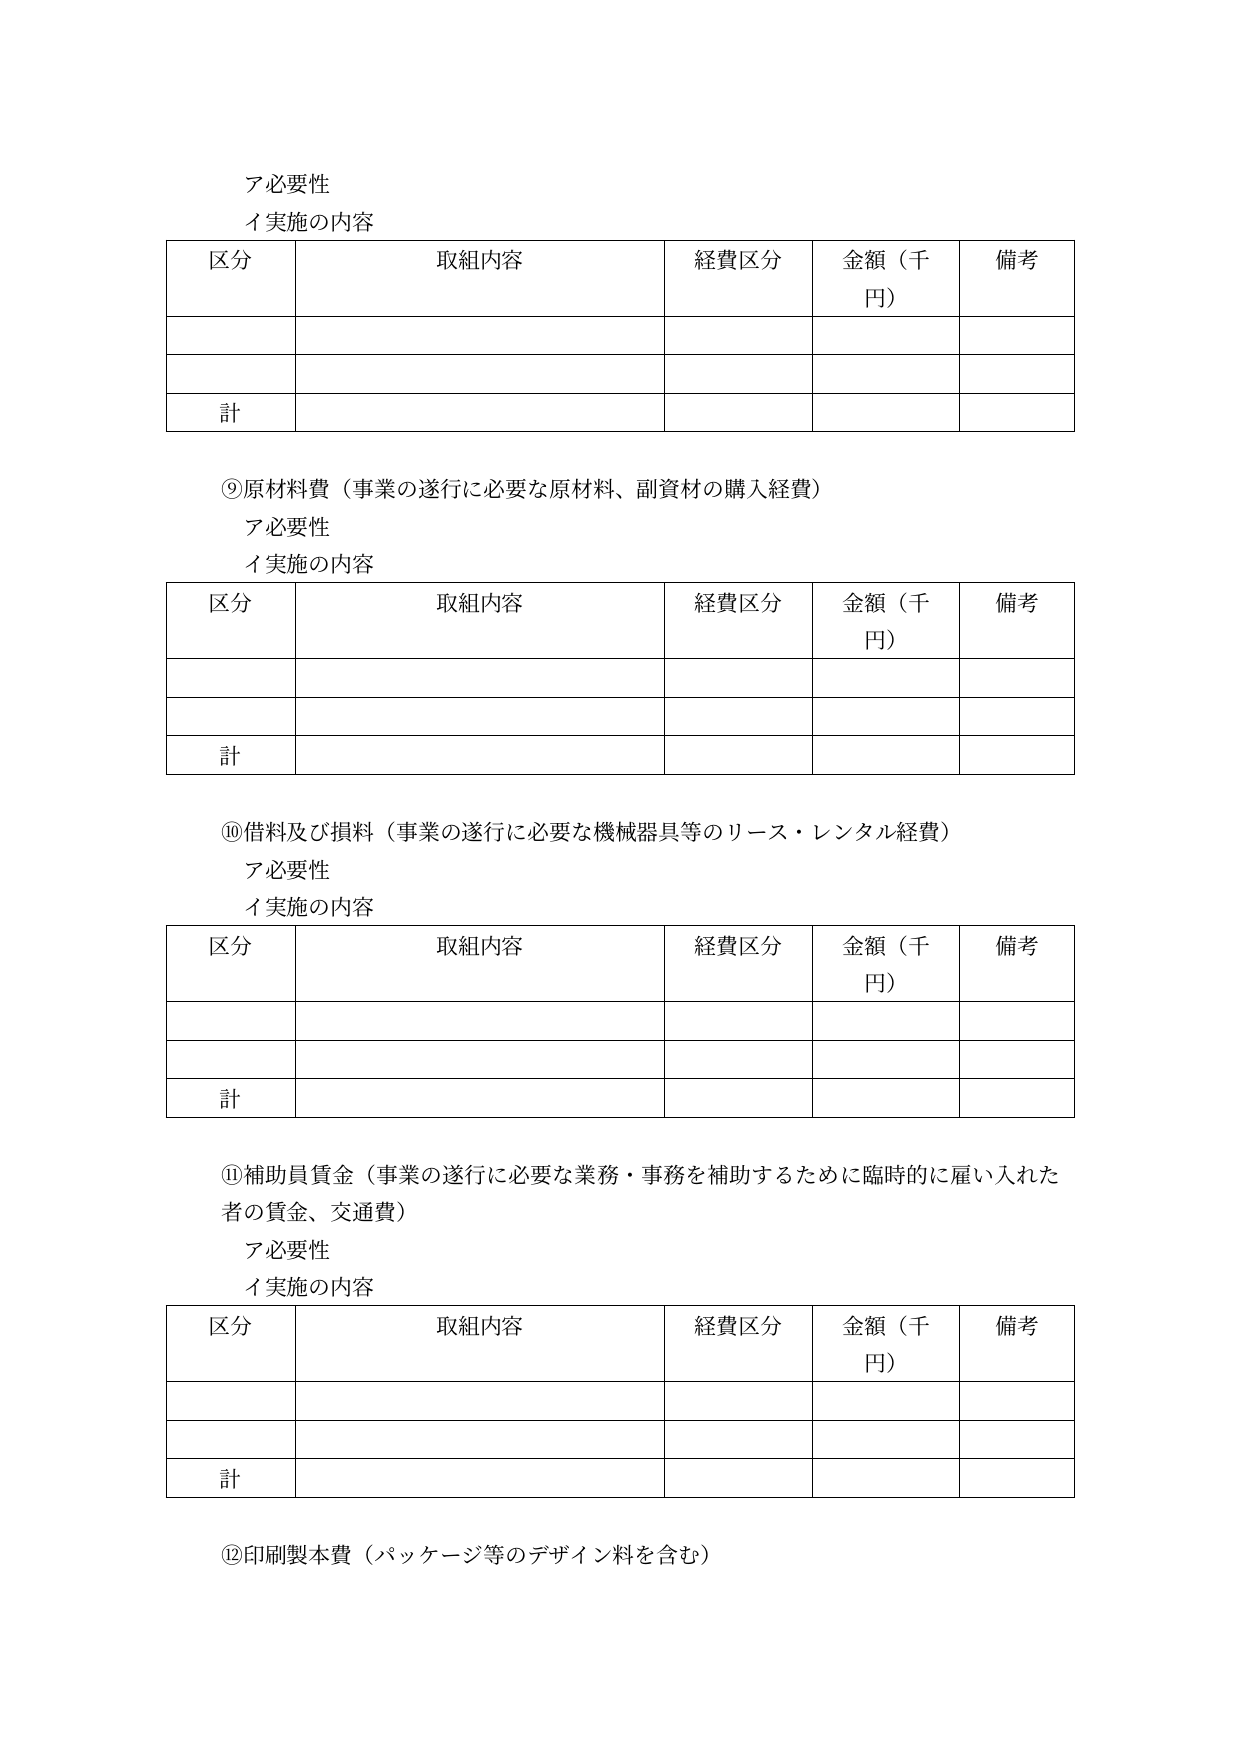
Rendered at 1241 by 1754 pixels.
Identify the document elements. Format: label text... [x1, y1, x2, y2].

table_cell [813, 1002, 959, 1039]
table_header 区分 [167, 1306, 295, 1381]
table_cell [960, 317, 1074, 354]
table_cell [167, 659, 295, 697]
table_cell [813, 1041, 959, 1078]
table_header 取組内容 [296, 583, 664, 658]
table_cell [167, 1002, 295, 1039]
table_header 区分 [167, 241, 295, 316]
table_cell 計 [167, 394, 295, 431]
table_cell [665, 1459, 812, 1497]
table_header 経費区分 [665, 926, 812, 1001]
table_cell [665, 1421, 812, 1458]
table_cell [960, 1079, 1074, 1117]
table_cell [960, 736, 1074, 774]
table_cell [960, 1002, 1074, 1039]
table_cell 計 [167, 736, 295, 774]
text ⑩借料及び損料（事業の遂行に必要な機械器具等のリース・レンタル経費） [177, 812, 1063, 850]
text イ実施の内容 [177, 202, 1063, 239]
table_cell [665, 659, 812, 697]
table_cell [665, 394, 812, 431]
table_cell [813, 698, 959, 735]
table_cell [665, 1382, 812, 1420]
table_cell [813, 355, 959, 393]
table_header 経費区分 [665, 1306, 812, 1381]
text ⑨原材料費（事業の遂行に必要な原材料、副資材の購入経費） [177, 470, 1063, 507]
table_cell [960, 1041, 1074, 1078]
text ア必要性 [177, 850, 1063, 887]
text ア必要性 [177, 507, 1063, 545]
table_cell [960, 355, 1074, 393]
table_header 備考 [960, 583, 1074, 658]
table_cell [665, 736, 812, 774]
table_cell [167, 1421, 295, 1458]
table_cell [813, 1421, 959, 1458]
table_header 区分 [167, 583, 295, 658]
table_cell [813, 1459, 959, 1497]
table_cell [296, 1002, 664, 1039]
table_header 区分 [167, 926, 295, 1001]
text イ実施の内容 [177, 545, 1063, 582]
table_header 金額（千円） [813, 926, 959, 1001]
table_cell [296, 317, 664, 354]
table_header 備考 [960, 241, 1074, 316]
table_cell [296, 1041, 664, 1078]
table_cell [960, 1382, 1074, 1420]
table_cell [813, 394, 959, 431]
table_cell [813, 317, 959, 354]
table_cell [167, 1382, 295, 1420]
text ⑪補助員賃金（事業の遂行に必要な業務・事務を補助するために臨時的に雇い入れた者の賃金、交通費） [177, 1155, 1063, 1230]
table_header 経費区分 [665, 583, 812, 658]
table_cell [167, 1041, 295, 1078]
table_header 備考 [960, 926, 1074, 1001]
table_cell [296, 1079, 664, 1117]
table_cell [665, 317, 812, 354]
table_cell [167, 317, 295, 354]
text イ実施の内容 [177, 887, 1063, 925]
table_header 取組内容 [296, 1306, 664, 1381]
table_header 備考 [960, 1306, 1074, 1381]
table_cell [813, 659, 959, 697]
table_cell [813, 1079, 959, 1117]
table_cell [960, 1421, 1074, 1458]
table_cell [296, 736, 664, 774]
text ア必要性 [177, 164, 1063, 202]
table_header 取組内容 [296, 241, 664, 316]
table_cell [665, 355, 812, 393]
table_cell [960, 394, 1074, 431]
table_cell [813, 1382, 959, 1420]
table_cell [296, 394, 664, 431]
table_header 金額（千円） [813, 241, 959, 316]
table_cell [296, 1459, 664, 1497]
table_cell [665, 1079, 812, 1117]
table_cell 計 [167, 1459, 295, 1497]
text イ実施の内容 [177, 1268, 1063, 1305]
table_cell [296, 659, 664, 697]
text ⑫印刷製本費（パッケージ等のデザイン料を含む） [177, 1535, 1063, 1573]
table_header 金額（千円） [813, 583, 959, 658]
table_cell [813, 736, 959, 774]
table_cell [960, 1459, 1074, 1497]
table_cell [167, 355, 295, 393]
table_cell 計 [167, 1079, 295, 1117]
table_cell [296, 1421, 664, 1458]
table_cell [296, 1382, 664, 1420]
table_cell [665, 698, 812, 735]
table_header 金額（千円） [813, 1306, 959, 1381]
table_cell [960, 698, 1074, 735]
table_cell [296, 355, 664, 393]
table_cell [665, 1002, 812, 1039]
table_cell [960, 659, 1074, 697]
table_cell [296, 698, 664, 735]
table_cell [167, 698, 295, 735]
table_header 経費区分 [665, 241, 812, 316]
text ア必要性 [177, 1230, 1063, 1268]
table_header 取組内容 [296, 926, 664, 1001]
table_cell [665, 1041, 812, 1078]
